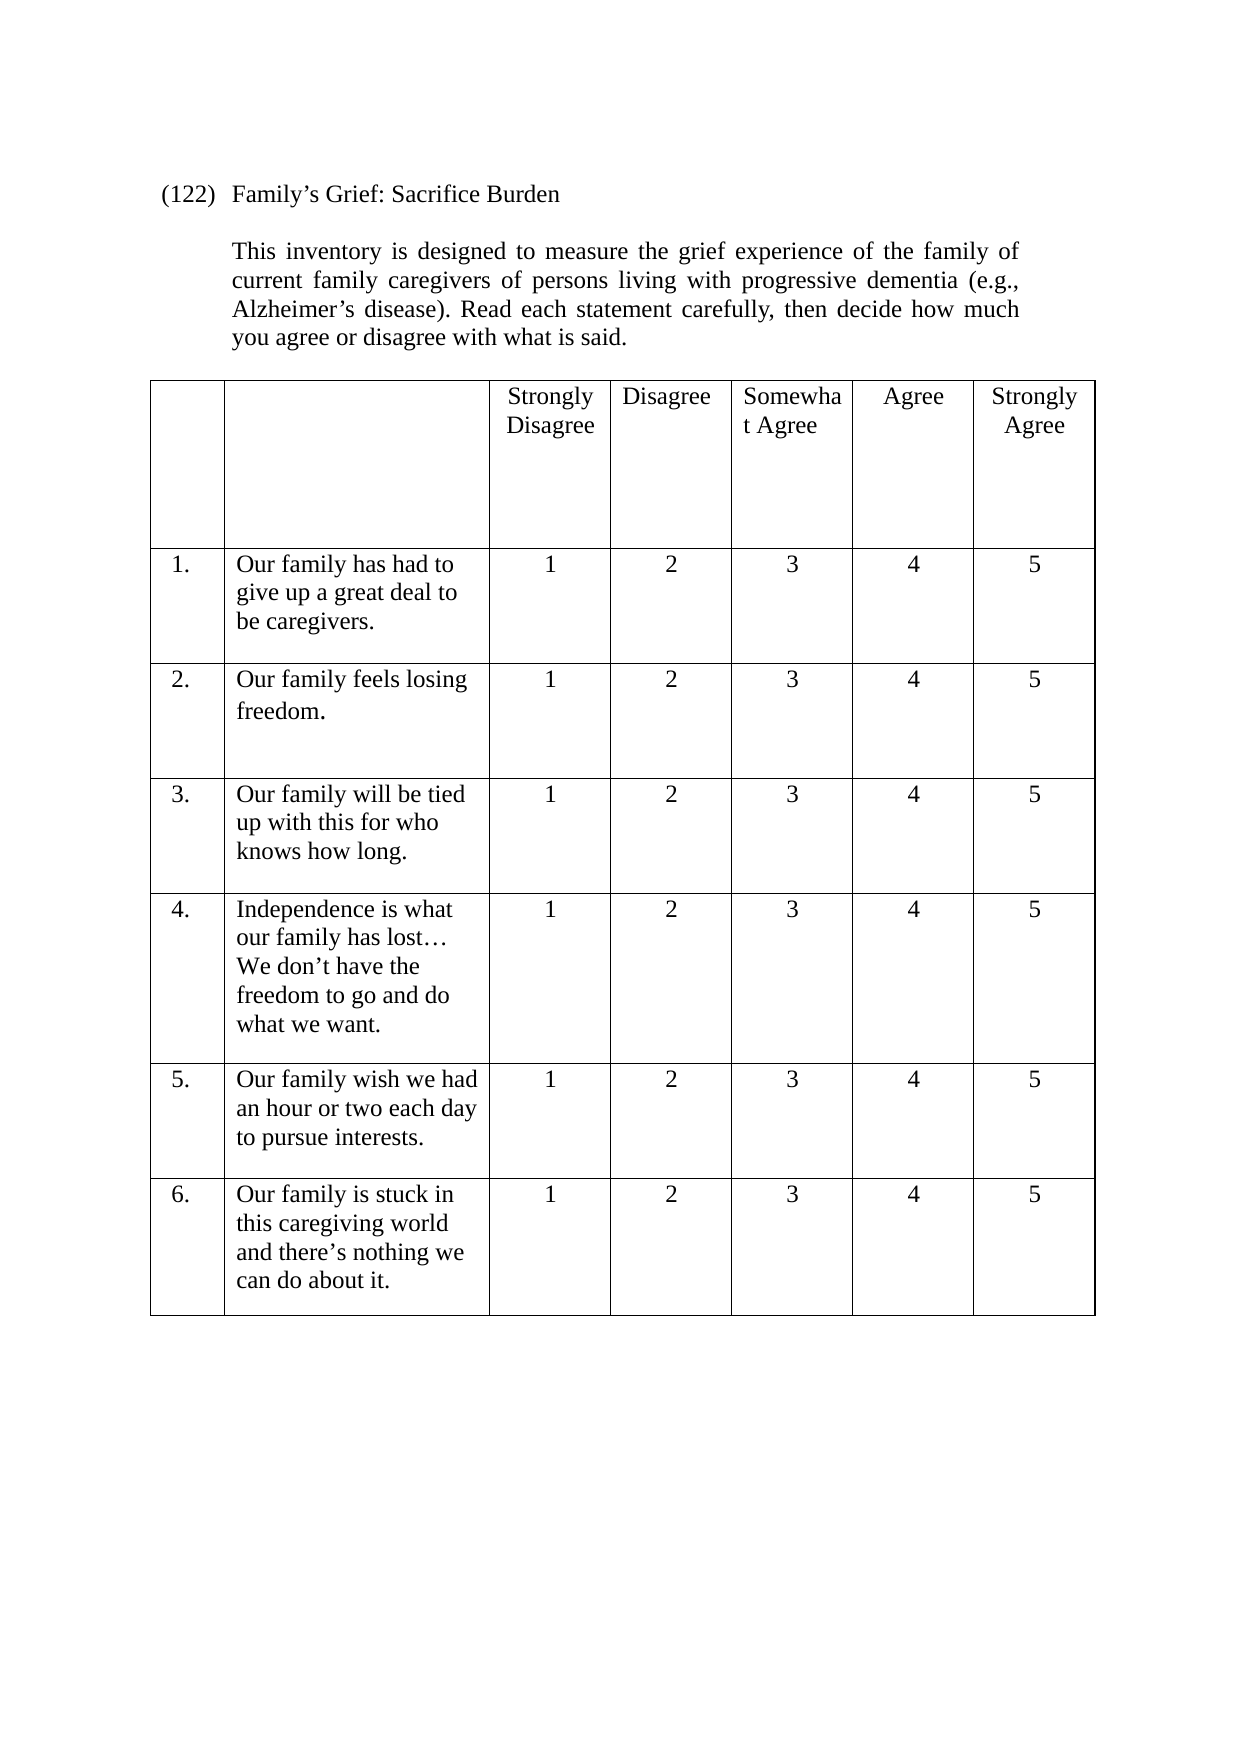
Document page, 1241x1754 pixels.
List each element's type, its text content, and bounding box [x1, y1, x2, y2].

table_cell [151, 1064, 224, 1178]
table_cell [151, 549, 224, 663]
table_cell 5 [974, 894, 1094, 1063]
table_cell [151, 779, 224, 893]
table_cell 5 [974, 1064, 1094, 1178]
table_cell 2 [611, 1179, 731, 1315]
table_cell 4 [853, 779, 973, 893]
table_header [225, 381, 489, 548]
table_cell [151, 1179, 224, 1315]
table_cell 3 [732, 894, 852, 1063]
table_cell 1 [490, 1179, 610, 1315]
table_header Strongly Agree [974, 381, 1094, 548]
table_cell 5 [974, 779, 1094, 893]
table_cell [151, 894, 224, 1063]
table_header [151, 381, 224, 548]
table_header Strongly Disagree [490, 381, 610, 548]
table_cell 4 [853, 1179, 973, 1315]
table_cell Our family feels losing freedom. [225, 664, 489, 778]
table_header Agree [853, 381, 973, 548]
table_cell 1 [490, 894, 610, 1063]
table_cell 3 [732, 779, 852, 893]
table_cell 3 [732, 1064, 852, 1178]
table_cell Our family wish we had an hour or two each day to pursue interests. [225, 1064, 489, 1178]
table_cell 3 [732, 549, 852, 663]
table_cell 1 [490, 1064, 610, 1178]
table_cell 1 [490, 779, 610, 893]
table_cell Independence is what our family has lost…We don’t have the freedom to go and do what we want. [225, 894, 489, 1063]
table_cell [151, 664, 224, 778]
table_cell 4 [853, 1064, 973, 1178]
table_cell 1 [490, 549, 610, 663]
table_cell Our family will be tied up with this for who knows how long. [225, 779, 489, 893]
table_cell 4 [853, 664, 973, 778]
table_header Somewhat Agree [732, 381, 852, 548]
table_header [150, 179, 220, 351]
table_cell 2 [611, 664, 731, 778]
table_cell 5 [974, 549, 1094, 663]
table_cell 1 [490, 664, 610, 778]
table_cell 2 [611, 549, 731, 663]
table_cell 5 [974, 1179, 1094, 1315]
table_cell 2 [611, 894, 731, 1063]
table_cell 5 [974, 664, 1094, 778]
table_cell 2 [611, 1064, 731, 1178]
table_header Disagree [611, 381, 731, 548]
table_cell 4 [853, 894, 973, 1063]
table_cell Our family is stuck in this caregiving world and there’s nothing we can do about it. [225, 1179, 489, 1315]
table_cell 2 [611, 779, 731, 893]
table_cell 3 [732, 664, 852, 778]
table_cell 3 [732, 1179, 852, 1315]
table_header Family’s Grief: Sacrifice Burden This inventory is designed to measure the grief experience of the family of current family caregivers of persons living with progressive dementia (e.g., Alzheimer’s disease). Read each statement carefully, then decide how much you agree or disagree with what is said. [220, 179, 1031, 351]
table_cell 4 [853, 549, 973, 663]
table_cell Our family has had to give up a great deal to be caregivers. [225, 549, 489, 663]
